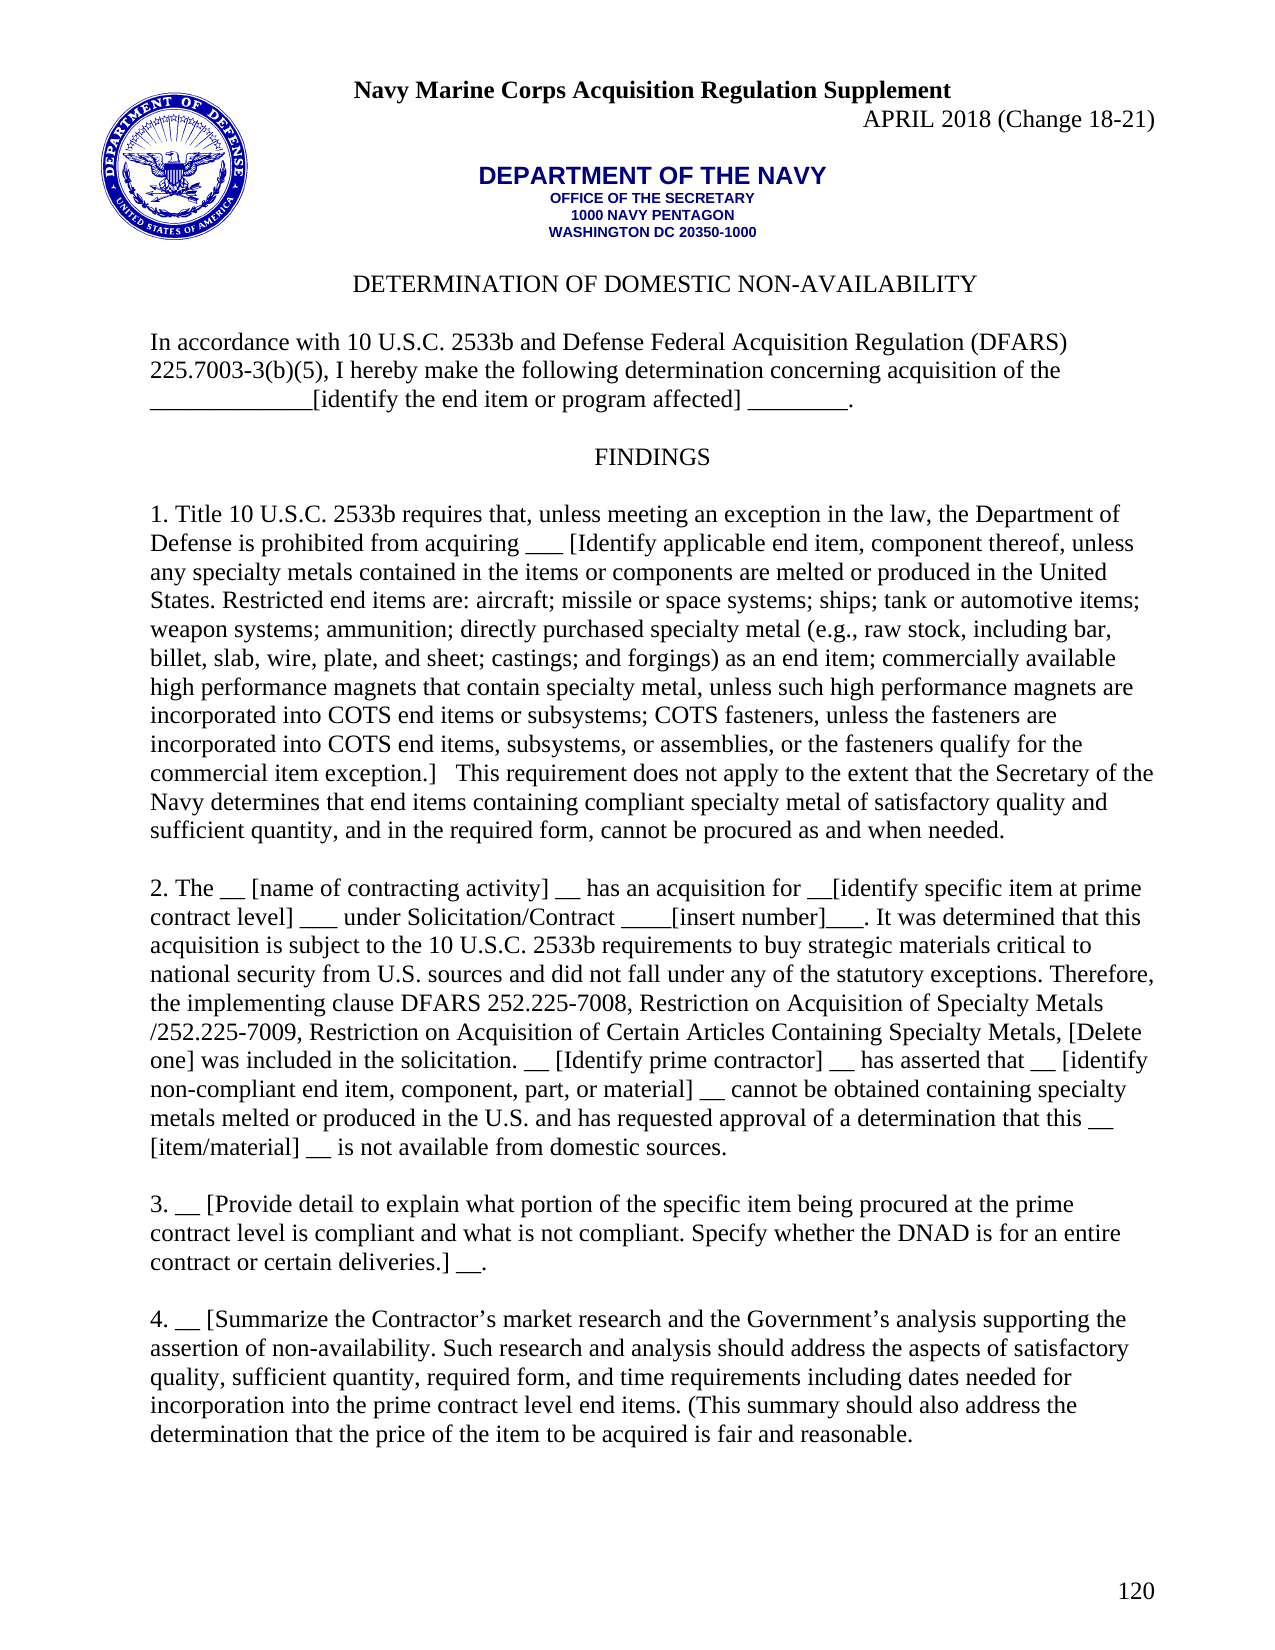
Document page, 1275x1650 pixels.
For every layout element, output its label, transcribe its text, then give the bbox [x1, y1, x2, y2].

text 1000 NAVY PENTAGON [257, 207, 1005, 223]
text 1. Title 10 U.S.C. 2533b requires that, unless meeting an exception in the law, the Department of Defense is prohibited from acquiring ___ [Identify applicable end item, component thereof, unless any specialty metals contained in the items or components are melted or produced in the United States. Restricted end items are: aircraft; missile or space systems; ships; tank or automotive items; weapon systems; ammunition; directly purchased specialty metal (e.g., raw stock, including bar, billet, slab, wire, plate, and sheet; castings; and forgings) as an end item; commercially available high performance magnets that contain specialty metal, unless such high performance magnets are incorporated into COTS end items or subsystems; COTS fasteners, unless the fasteners are incorporated into COTS end items, subsystems, or assemblies, or the fasteners qualify for the commercial item exception.] This requirement does not apply to the extent that the Secretary of the Navy determines that end items containing compliant specialty metal of satisfactory quality and sufficient quantity, and in the required form, cannot be procured as and when needed. [150, 499, 1155, 844]
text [150, 1304, 1155, 1505]
text 2. The __ [name of contracting activity] __ has an acquisition for __[identify specific item at prime contract level] ___ under Solicitation/Contract ____[insert number]___. It was determined that this acquisition is subject to the 10 U.S.C. 2533b requirements to buy strategic materials critical to national security from U.S. sources and did not fall under any of the statutory exceptions. Therefore, the implementing clause DFARS 252.225-7008, Restriction on Acquisition of Specialty Metals /252.225-7009, Restriction on Acquisition of Certain Articles Containing Specialty Metals, [Delete one] was included in the solicitation. __ [Identify prime contractor] __ has asserted that __ [identify non-compliant end item, component, part, or material] __ cannot be obtained containing specialty metals melted or produced in the U.S. and has requested approval of a determination that this __ [item/material] __ is not available from domestic sources. [150, 873, 1155, 1160]
text In accordance with 10 U.S.C. 2533b and Defense Federal Acquisition Regulation (DFARS) 225.7003-3(b)(5), I hereby make the following determination concerning acquisition of the _____________[identify the end item or program affected] ________. [150, 327, 1155, 413]
text DEPARTMENT OF THE NAVY [257, 161, 1005, 190]
text DETERMINATION OF DOMESTIC NON-AVAILABILITY [150, 269, 1155, 298]
text OFFICE OF THE SECRETARY [257, 190, 1005, 207]
text FINDINGS [150, 442, 1155, 470]
text WASHINGTON DC 20350-1000 [257, 223, 1005, 240]
picture [93, 85, 257, 247]
text 3. __ [Provide detail to explain what portion of the specific item being procured at the prime contract level is compliant and what is not compliant. Specify whether the DNAD is for an entire contract or certain deliveries.] __. [150, 1189, 1155, 1275]
